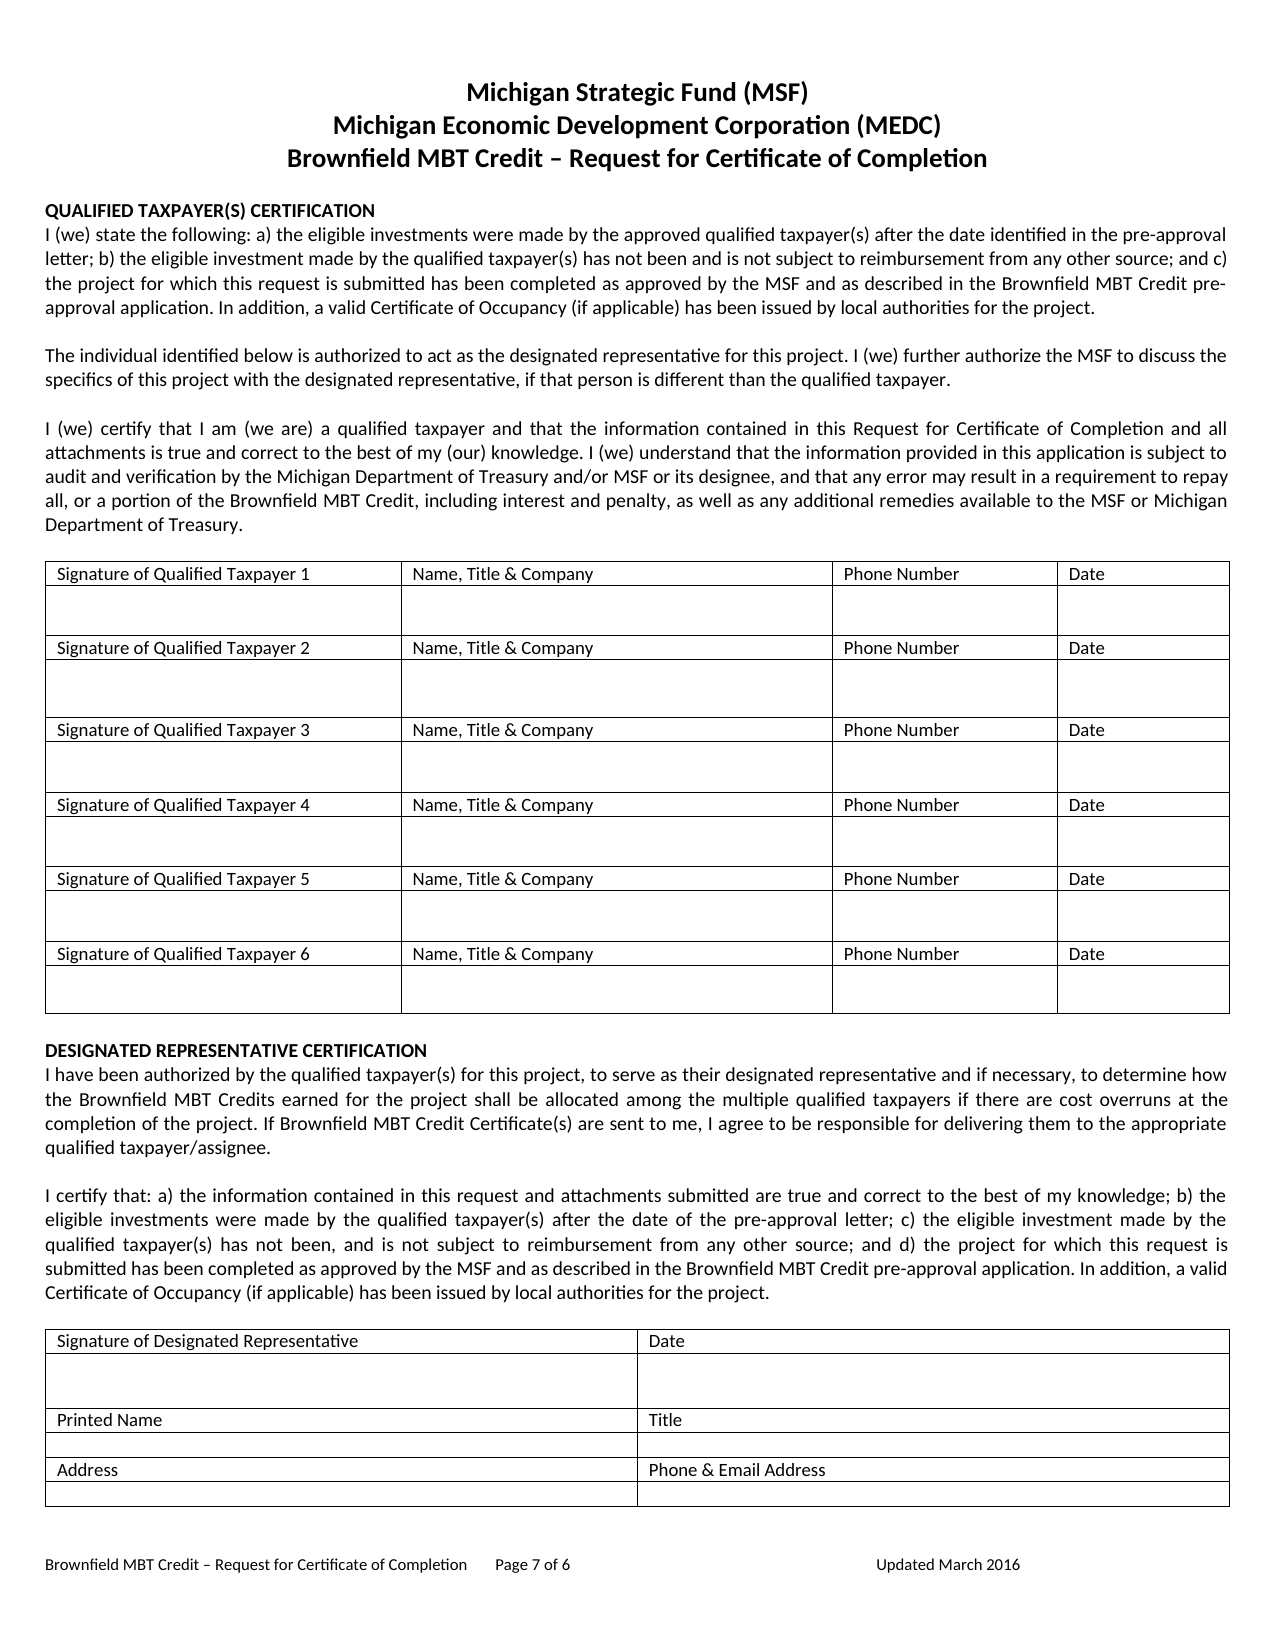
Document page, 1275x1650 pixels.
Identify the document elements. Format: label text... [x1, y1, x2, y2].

table_cell Signature of Qualified Taxpayer 3 [46, 718, 401, 741]
table_cell Name, Title & Company [402, 867, 832, 890]
table_header Date [638, 1330, 1229, 1352]
table_cell [46, 817, 401, 866]
text QUALIFIED TAXPAYER(S) CERTIFICATION [45, 198, 1230, 222]
table_cell Date [1058, 718, 1229, 741]
table_cell [833, 891, 1057, 941]
table_cell [46, 1433, 637, 1457]
text DESIGNATED REPRESENTATIVE CERTIFICATION [45, 1038, 1230, 1063]
table_cell Phone Number [833, 793, 1057, 816]
table_cell [402, 817, 832, 866]
text I (we) state the following: a) the eligible investments were made by the approved qualified taxpayer(s) after the date identified in the pre-approval letter; b) the eligible investment made by the qualified taxpayer(s) has not been and is not subject to reimbursement from any other source; and c) the project for which this request is submitted has been completed as approved by the MSF and as described in the Brownfield MBT Credit pre-approval application. In addition, a valid Certificate of Occupancy (if applicable) has been issued by local authorities for the project. [45, 222, 1230, 319]
table_header Name, Title & Company [402, 562, 832, 585]
text I certify that: a) the information contained in this request and attachments submitted are true and correct to the best of my knowledge; b) the eligible investments were made by the qualified taxpayer(s) after the date of the pre-approval letter; c) the eligible investment made by the qualified taxpayer(s) has not been, and is not subject to reimbursement from any other source; and d) the project for which this request is submitted has been completed as approved by the MSF and as described in the Brownfield MBT Credit pre-approval application. In addition, a valid Certificate of Occupancy (if applicable) has been issued by local authorities for the project. [45, 1183, 1230, 1304]
table_header Signature of Qualified Taxpayer 1 [46, 562, 401, 585]
text I have been authorized by the qualified taxpayer(s) for this project, to serve as their designated representative and if necessary, to determine how the Brownfield MBT Credits earned for the project shall be allocated among the multiple qualified taxpayers if there are cost overruns at the completion of the project. If Brownfield MBT Credit Certificate(s) are sent to me, I agree to be responsible for delivering them to the appropriate qualified taxpayer/assignee. [45, 1063, 1230, 1159]
table_cell Phone Number [833, 718, 1057, 741]
table_cell [402, 660, 832, 717]
table_cell [1058, 966, 1229, 1013]
table_cell Signature of Qualified Taxpayer 5 [46, 867, 401, 890]
table_cell [638, 1482, 1229, 1506]
table_cell Name, Title & Company [402, 793, 832, 816]
table_cell [46, 966, 401, 1013]
table_cell [402, 742, 832, 792]
table_cell [1058, 742, 1229, 792]
table_cell Phone & Email Address [638, 1458, 1229, 1481]
table_cell [402, 891, 832, 941]
table_cell [46, 660, 401, 717]
table_cell [833, 660, 1057, 717]
table_cell [46, 891, 401, 941]
text The individual identified below is authorized to act as the designated representative for this project. I (we) further authorize the MSF to discuss the specifics of this project with the designated representative, if that person is different than the qualified taxpayer. [45, 343, 1230, 392]
table_cell [402, 966, 832, 1013]
table_cell [46, 586, 401, 635]
table_cell Date [1058, 867, 1229, 890]
table_cell Phone Number [833, 942, 1057, 964]
table_cell Title [638, 1409, 1229, 1432]
table_cell Signature of Qualified Taxpayer 6 [46, 942, 401, 964]
table_cell Signature of Qualified Taxpayer 2 [46, 636, 401, 659]
table_cell [46, 742, 401, 792]
table_cell [638, 1354, 1229, 1408]
table_cell [1058, 891, 1229, 941]
table_cell [833, 742, 1057, 792]
table_cell Address [46, 1458, 637, 1481]
table_cell Date [1058, 793, 1229, 816]
table_cell [46, 1482, 637, 1506]
table_cell [833, 586, 1057, 635]
table_header Signature of Designated Representative [46, 1330, 637, 1352]
table_cell [833, 966, 1057, 1013]
table_cell [1058, 586, 1229, 635]
table_cell [1058, 660, 1229, 717]
table_cell Printed Name [46, 1409, 637, 1432]
table_cell Date [1058, 942, 1229, 964]
table_cell Phone Number [833, 636, 1057, 659]
table_cell Phone Number [833, 867, 1057, 890]
table_cell Date [1058, 636, 1229, 659]
table_cell [638, 1433, 1229, 1457]
table_cell Name, Title & Company [402, 718, 832, 741]
table_cell [402, 586, 832, 635]
text I (we) certify that I am (we are) a qualified taxpayer and that the information contained in this Request for Certificate of Completion and all attachments is true and correct to the best of my (our) knowledge. I (we) understand that the information provided in this application is subject to audit and verification by the Michigan Department of Treasury and/or MSF or its designee, and that any error may result in a requirement to repay all, or a portion of the Brownfield MBT Credit, including interest and penalty, as well as any additional remedies available to the MSF or Michigan Department of Treasury. [45, 416, 1230, 537]
table_cell Signature of Qualified Taxpayer 4 [46, 793, 401, 816]
table_cell Name, Title & Company [402, 942, 832, 964]
table_cell Name, Title & Company [402, 636, 832, 659]
table_cell [833, 817, 1057, 866]
table_cell [1058, 817, 1229, 866]
table_header Date [1058, 562, 1229, 585]
table_header Phone Number [833, 562, 1057, 585]
table_cell [46, 1354, 637, 1408]
